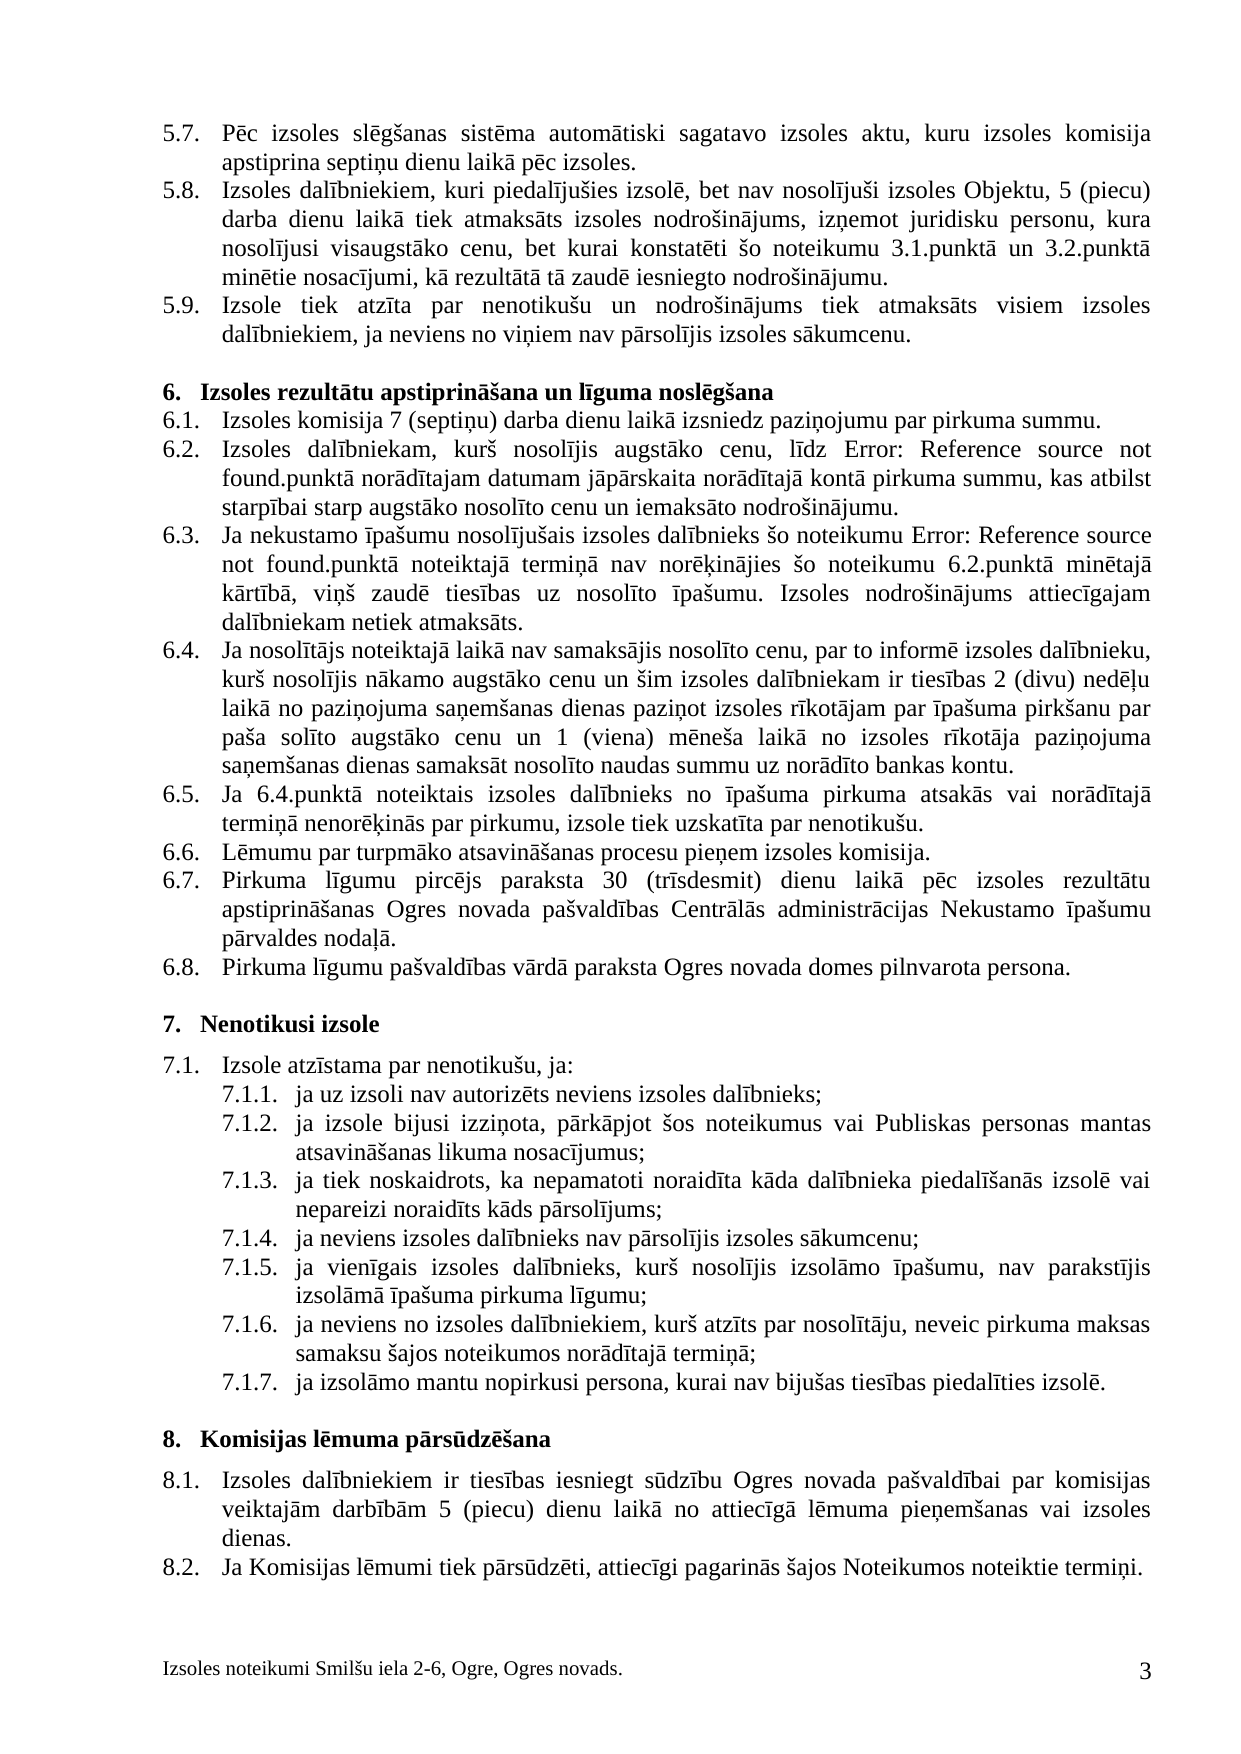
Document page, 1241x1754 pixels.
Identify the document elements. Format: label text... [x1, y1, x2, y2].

list Izsoles komisija 7 (septiņu) darba dienu laikā izsniedz paziņojumu par pirkuma summu. [162, 406, 1152, 434]
list Ja 6.4.punktā noteiktais izsoles dalībnieks no īpašuma pirkuma atsakās vai norādītajā termiņā nenorēķinās par pirkumu, izsole tiek uzskatīta par nenotikušu. [162, 779, 1152, 837]
list ja vienīgais izsoles dalībnieks, kurš nosolījis izsolāmo īpašumu, nav parakstījis izsolāmā īpašuma pirkuma līgumu; [222, 1252, 1152, 1309]
list Izsoles dalībniekiem ir tiesības iesniegt sūdzību Ogres novada pašvaldībai par komisijas veiktajām darbībām 5 (piecu) dienu laikā no attiecīgā lēmuma pieņemšanas vai izsoles dienas. [162, 1466, 1152, 1552]
list ja neviens no izsoles dalībniekiem, kurš atzīts par nosolītāju, neveic pirkuma maksas samaksu šajos noteikumos norādītajā termiņā; [222, 1309, 1152, 1367]
list ja uz izsoli nav autorizēts neviens izsoles dalībnieks; [222, 1079, 1152, 1108]
list Pirkuma līgumu pašvaldības vārdā paraksta Ogres novada domes pilnvarota persona. [162, 952, 1152, 981]
list Ja Komisijas lēmumi tiek pārsūdzēti, attiecīgi pagarinās šajos Noteikumos noteiktie termiņi. [162, 1552, 1152, 1581]
list ja izsolāmo mantu nopirkusi persona, kurai nav bijušas tiesības piedalīties izsolē. [222, 1367, 1152, 1396]
text 5.8. Izsoles dalībniekiem, kuri piedalījušies izsolē, bet nav nosolījuši izsoles Objektu, 5 (piecu) darba dienu laikā tiek atmaksāts izsoles nodrošinājums, izņemot juridisku personu, kura nosolījusi visaugstāko cenu, bet kurai konstatēti šo noteikumu 3.1.punktā un 3.2.punktā minētie nosacījumi, kā rezultātā tā zaudē iesniegto nodrošinājumu. [162, 176, 1152, 291]
list Nenotikusi izsole [162, 1009, 1152, 1038]
list Ja nosolītājs noteiktajā laikā nav samaksājis nosolīto cenu, par to informē izsoles dalībnieku, kurš nosolījis nākamo augstāko cenu un šim izsoles dalībniekam ir tiesības 2 (divu) nedēļu laikā no paziņojuma saņemšanas dienas paziņot izsoles rīkotājam par īpašuma pirkšanu par paša solīto augstāko cenu un 1 (viena) mēneša laikā no izsoles rīkotāja paziņojuma saņemšanas dienas samaksāt nosolīto naudas summu uz norādīto bankas kontu. [162, 636, 1152, 779]
text 5.9. Izsole tiek atzīta par nenotikušu un nodrošinājums tiek atmaksāts visiem izsoles dalībniekiem, ja neviens no viņiem nav pārsolījis izsoles sākumcenu. [162, 291, 1152, 348]
list Izsoles rezultātu apstiprināšana un līguma noslēgšana [162, 377, 1152, 406]
list Izsole atzīstama par nenotikušu, ja: [162, 1051, 1152, 1079]
text 5.7. Pēc izsoles slēgšanas sistēma automātiski sagatavo izsoles aktu, kuru izsoles komisija apstiprina septiņu dienu laikā pēc izsoles. [162, 118, 1152, 176]
list Komisijas lēmuma pārsūdzēšana [162, 1424, 1152, 1453]
list ja neviens izsoles dalībnieks nav pārsolījis izsoles sākumcenu; [222, 1223, 1152, 1252]
list ja izsole bijusi izziņota, pārkāpjot šos noteikumus vai Publiskas personas mantas atsavināšanas likuma nosacījumus; [222, 1108, 1152, 1166]
list Lēmumu par turpmāko atsavināšanas procesu pieņem izsoles komisija. [162, 837, 1152, 866]
list Pirkuma līgumu pircējs paraksta 30 (trīsdesmit) dienu laikā pēc izsoles rezultātu apstiprināšanas Ogres novada pašvaldības Centrālās administrācijas Nekustamo īpašumu pārvaldes nodaļā. [162, 866, 1152, 952]
list ja tiek noskaidrots, ka nepamatoti noraidīta kāda dalībnieka piedalīšanās izsolē vai nepareizi noraidīts kāds pārsolījums; [222, 1166, 1152, 1223]
